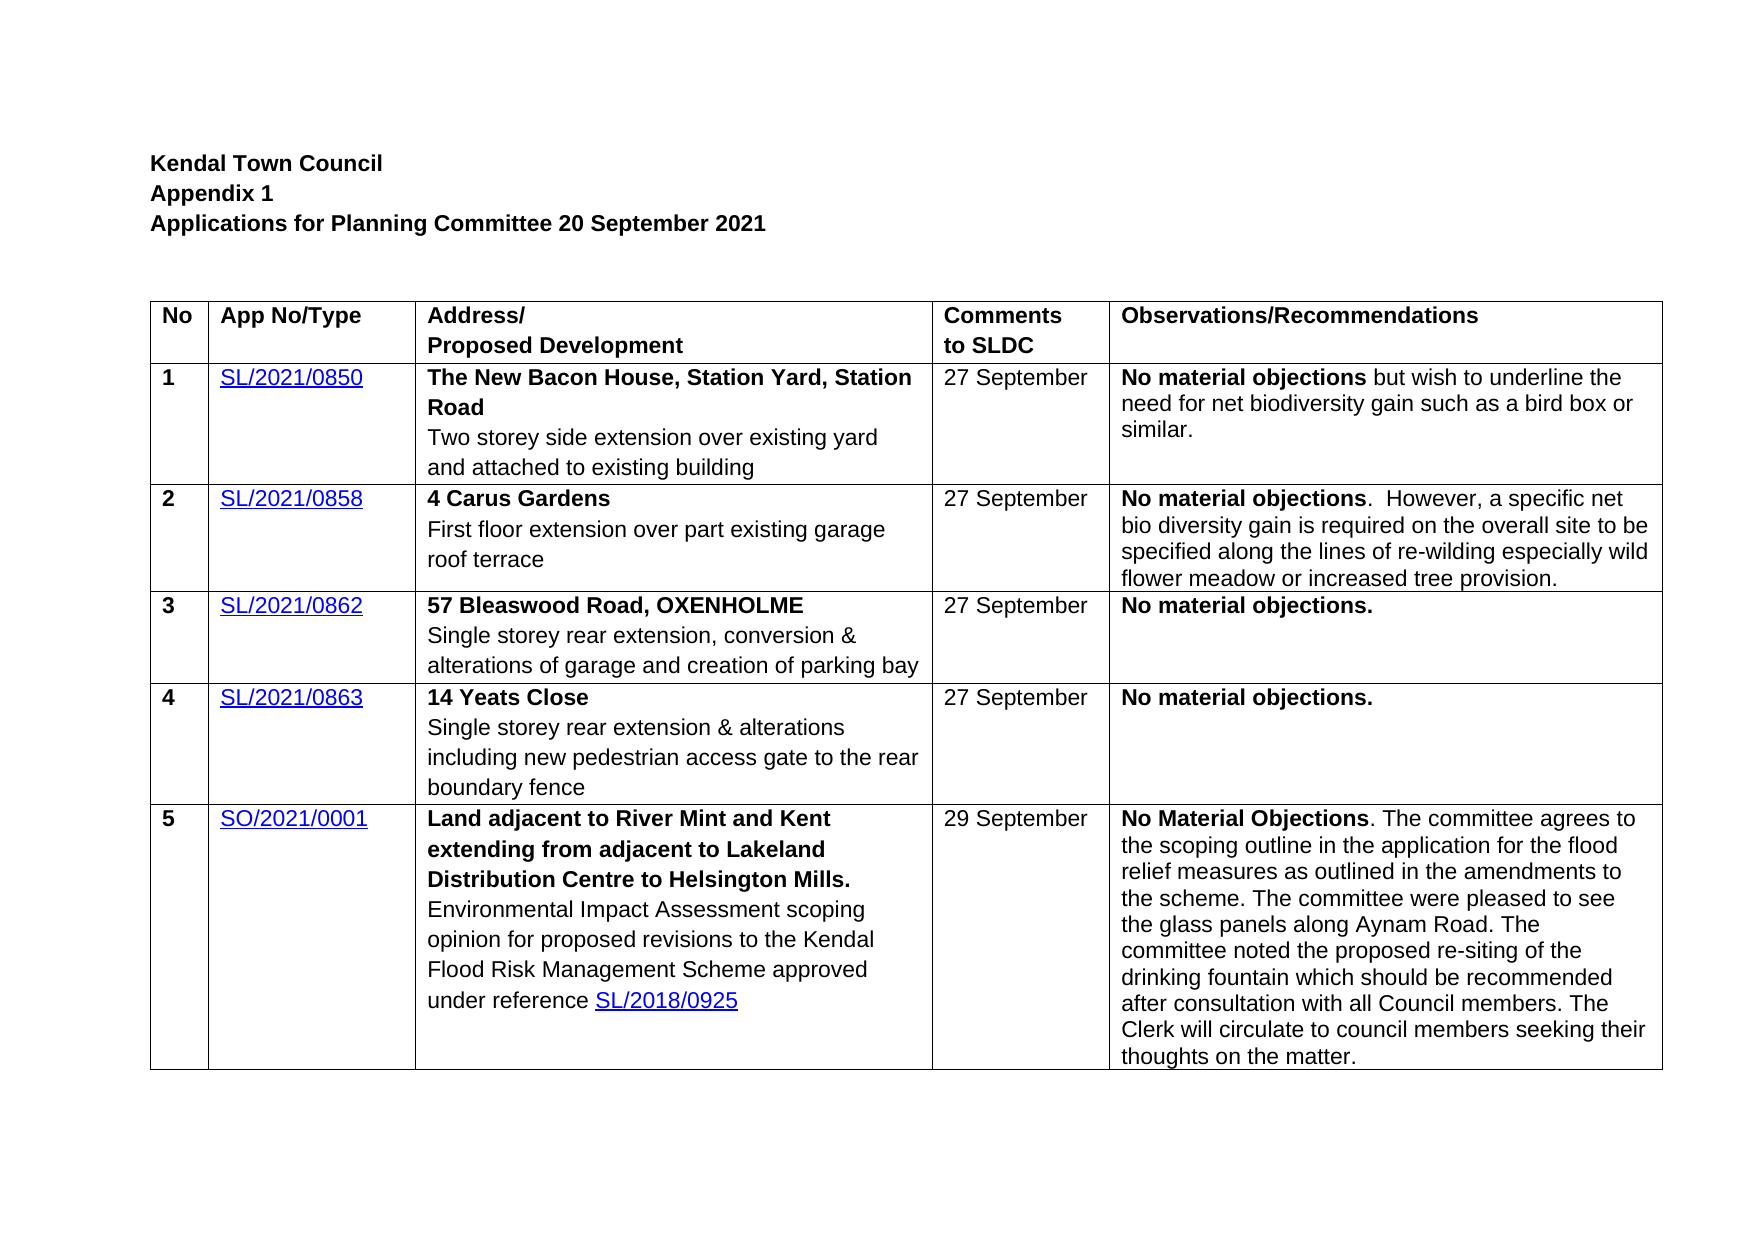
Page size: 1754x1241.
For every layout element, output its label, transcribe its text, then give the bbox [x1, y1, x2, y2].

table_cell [416, 805, 932, 1069]
table_cell SL/2021/0863 [209, 684, 415, 804]
table_cell No material objections. [1110, 684, 1662, 804]
table_header Address/ Proposed Development [416, 302, 932, 362]
table_cell The New Bacon House, Station Yard, Station Road Two storey side extension over existing yard and attached to existing building [416, 364, 932, 484]
table_cell 14 Yeats Close Single storey rear extension & alterations including new pedestrian access gate to the rear boundary fence [416, 684, 932, 804]
table_cell SL/2021/0858 [209, 485, 415, 591]
text Kendal Town Council [150, 150, 1604, 176]
table_header Observations/Recommendations [1110, 302, 1662, 362]
table_cell 2 [151, 485, 208, 591]
table_cell 5 [151, 805, 208, 1069]
table_header Comments to SLDC [933, 302, 1109, 362]
text Appendix 1 [150, 180, 1604, 207]
table_cell No material objections. [1110, 592, 1662, 682]
table_cell SL/2021/0850 [209, 364, 415, 484]
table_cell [1110, 805, 1662, 1069]
table_header No [151, 302, 208, 362]
table_cell 27 September [933, 485, 1109, 591]
table_cell 29 September [933, 805, 1109, 1069]
table_cell No material objections. However, a specific net bio diversity gain is required on the overall site to be specified along the lines of re-wilding especially wild flower meadow or increased tree provision. [1110, 485, 1662, 591]
table_cell 27 September [933, 364, 1109, 484]
table_cell 4 Carus Gardens First floor extension over part existing garage roof terrace [416, 485, 932, 591]
table_cell 4 [151, 684, 208, 804]
table_header App No/Type [209, 302, 415, 362]
table_cell SL/2021/0862 [209, 592, 415, 682]
table_cell 57 Bleaswood Road, OXENHOLME Single storey rear extension, conversion & alterations of garage and creation of parking bay [416, 592, 932, 682]
table_cell 27 September [933, 592, 1109, 682]
text Applications for Planning Committee 20 September 2021 [150, 210, 1604, 237]
table_cell 3 [151, 592, 208, 682]
table_cell No material objections but wish to underline the need for net biodiversity gain such as a bird box or similar. [1110, 364, 1662, 484]
table_cell 27 September [933, 684, 1109, 804]
table_cell 1 [151, 364, 208, 484]
table_cell SO/2021/0001 [209, 805, 415, 1069]
